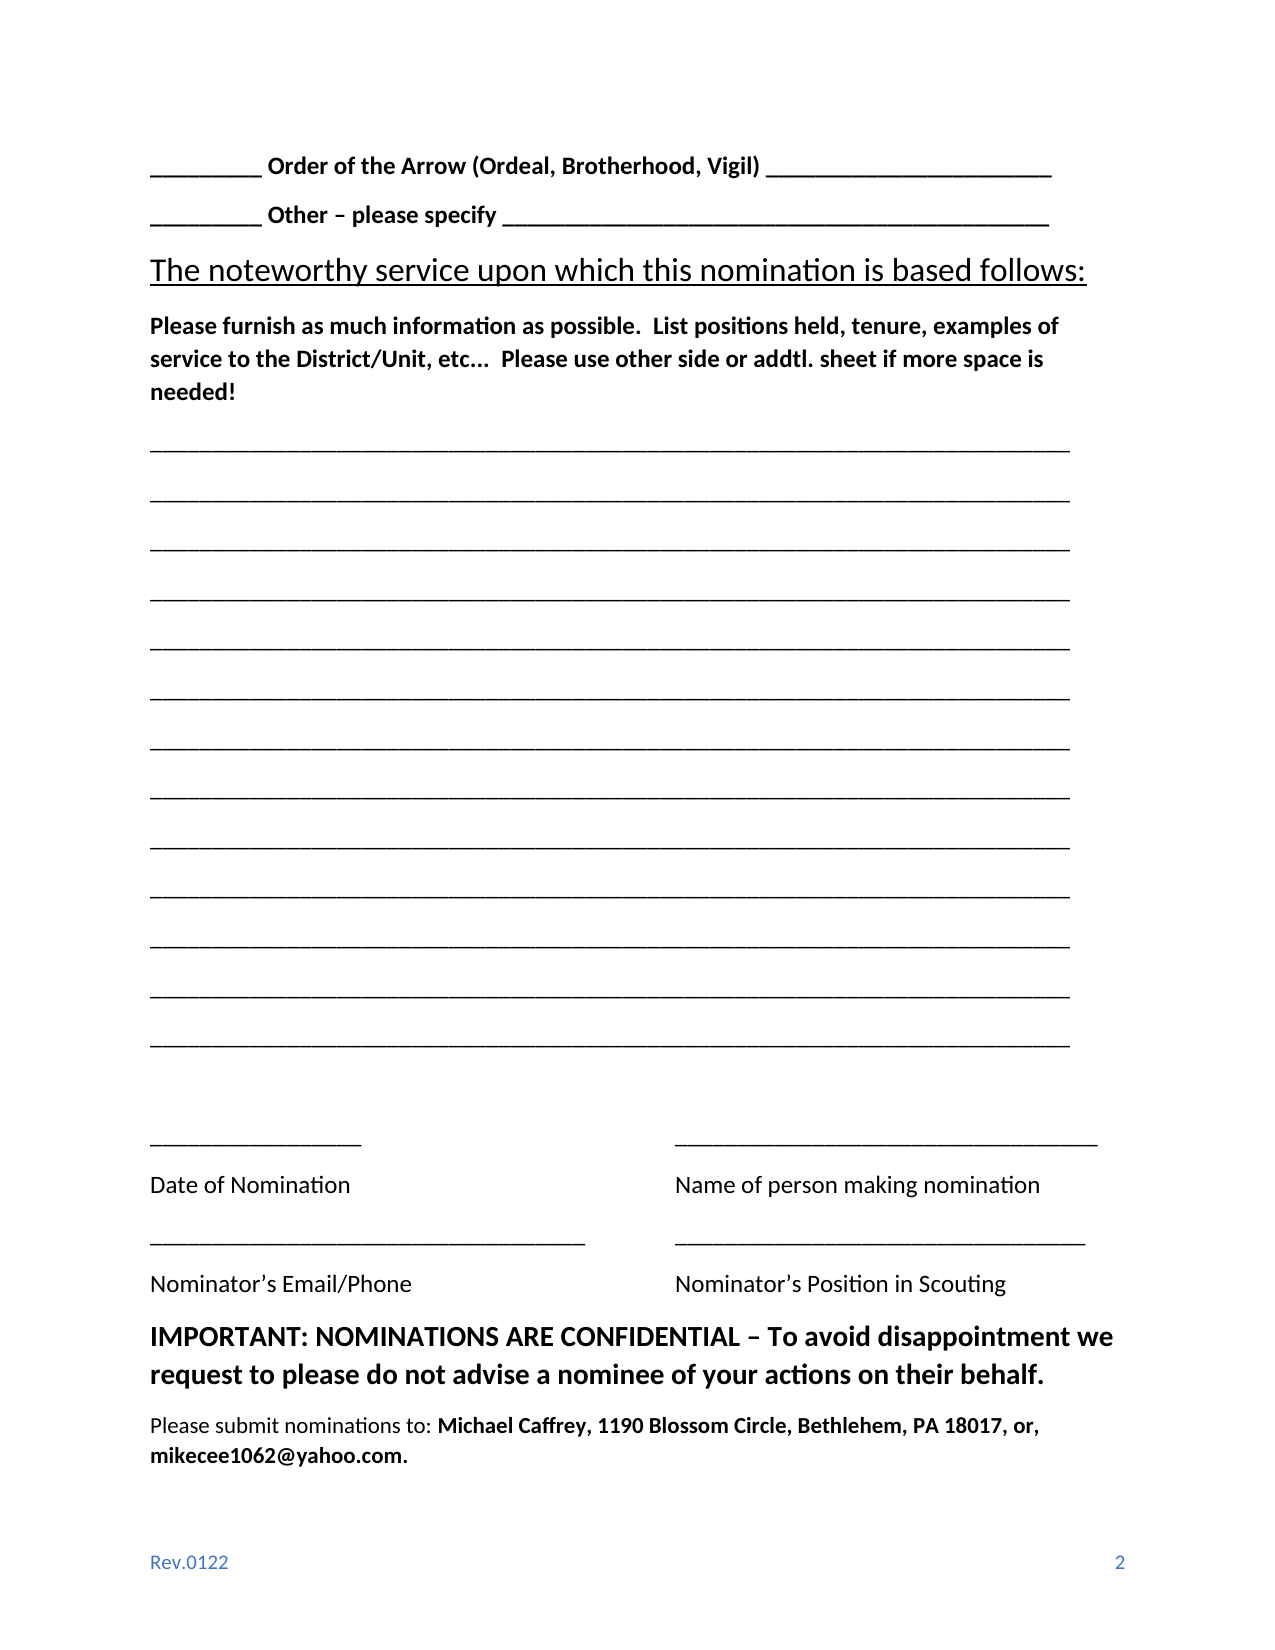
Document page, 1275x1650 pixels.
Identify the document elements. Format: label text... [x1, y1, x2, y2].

text Nominator’s Email/Phone Nominator’s Position in Scouting [150, 1268, 1125, 1299]
text Please submit nominations to: Michael Caffrey, 1190 Blossom Circle, Bethlehem, PA 18017, or, mikecee1062@yahoo.com. [150, 1411, 1125, 1469]
text __________________________________________________________________________ [150, 475, 1125, 505]
text __________________________________________________________________________ [150, 524, 1125, 555]
text __________________________________________________________________________ [150, 623, 1125, 654]
text __________________________________________________________________________ [150, 1020, 1125, 1051]
text IMPORTANT: NOMINATIONS ARE CONFIDENTIAL – To avoid disappointment we request to please do not advise a nominee of your actions on their behalf. [150, 1318, 1125, 1392]
text __________________________________________________________________________ [150, 871, 1125, 902]
text __________________________________________________________________________ [150, 574, 1125, 604]
text __________________________________________________________________________ [150, 673, 1125, 704]
text __________________________________________________________________________ [150, 425, 1125, 456]
text __________________________________________________________________________ [150, 971, 1125, 1001]
text Date of Nomination Name of person making nomination [150, 1169, 1125, 1199]
text __________________________________________________________________________ [150, 822, 1125, 852]
text __________________________________________________________________________ [150, 921, 1125, 952]
text __________________________________________________________________________ [150, 723, 1125, 753]
text Please furnish as much information as possible. List positions held, tenure, examples of service to the District/Unit, etc... Please use other side or addtl. sheet if more space is needed! [150, 310, 1125, 406]
text _________ Other – please specify ____________________________________________ [150, 199, 1125, 230]
text _________ Order of the Arrow (Ordeal, Brotherhood, Vigil) _______________________ [150, 150, 1125, 181]
text __________________________________________________________________________ [150, 772, 1125, 803]
text ___________________________________ _________________________________ [150, 1218, 1125, 1249]
text _________________ __________________________________ [150, 1119, 1125, 1150]
text The noteworthy service upon which this nomination is based follows: [150, 249, 1125, 290]
